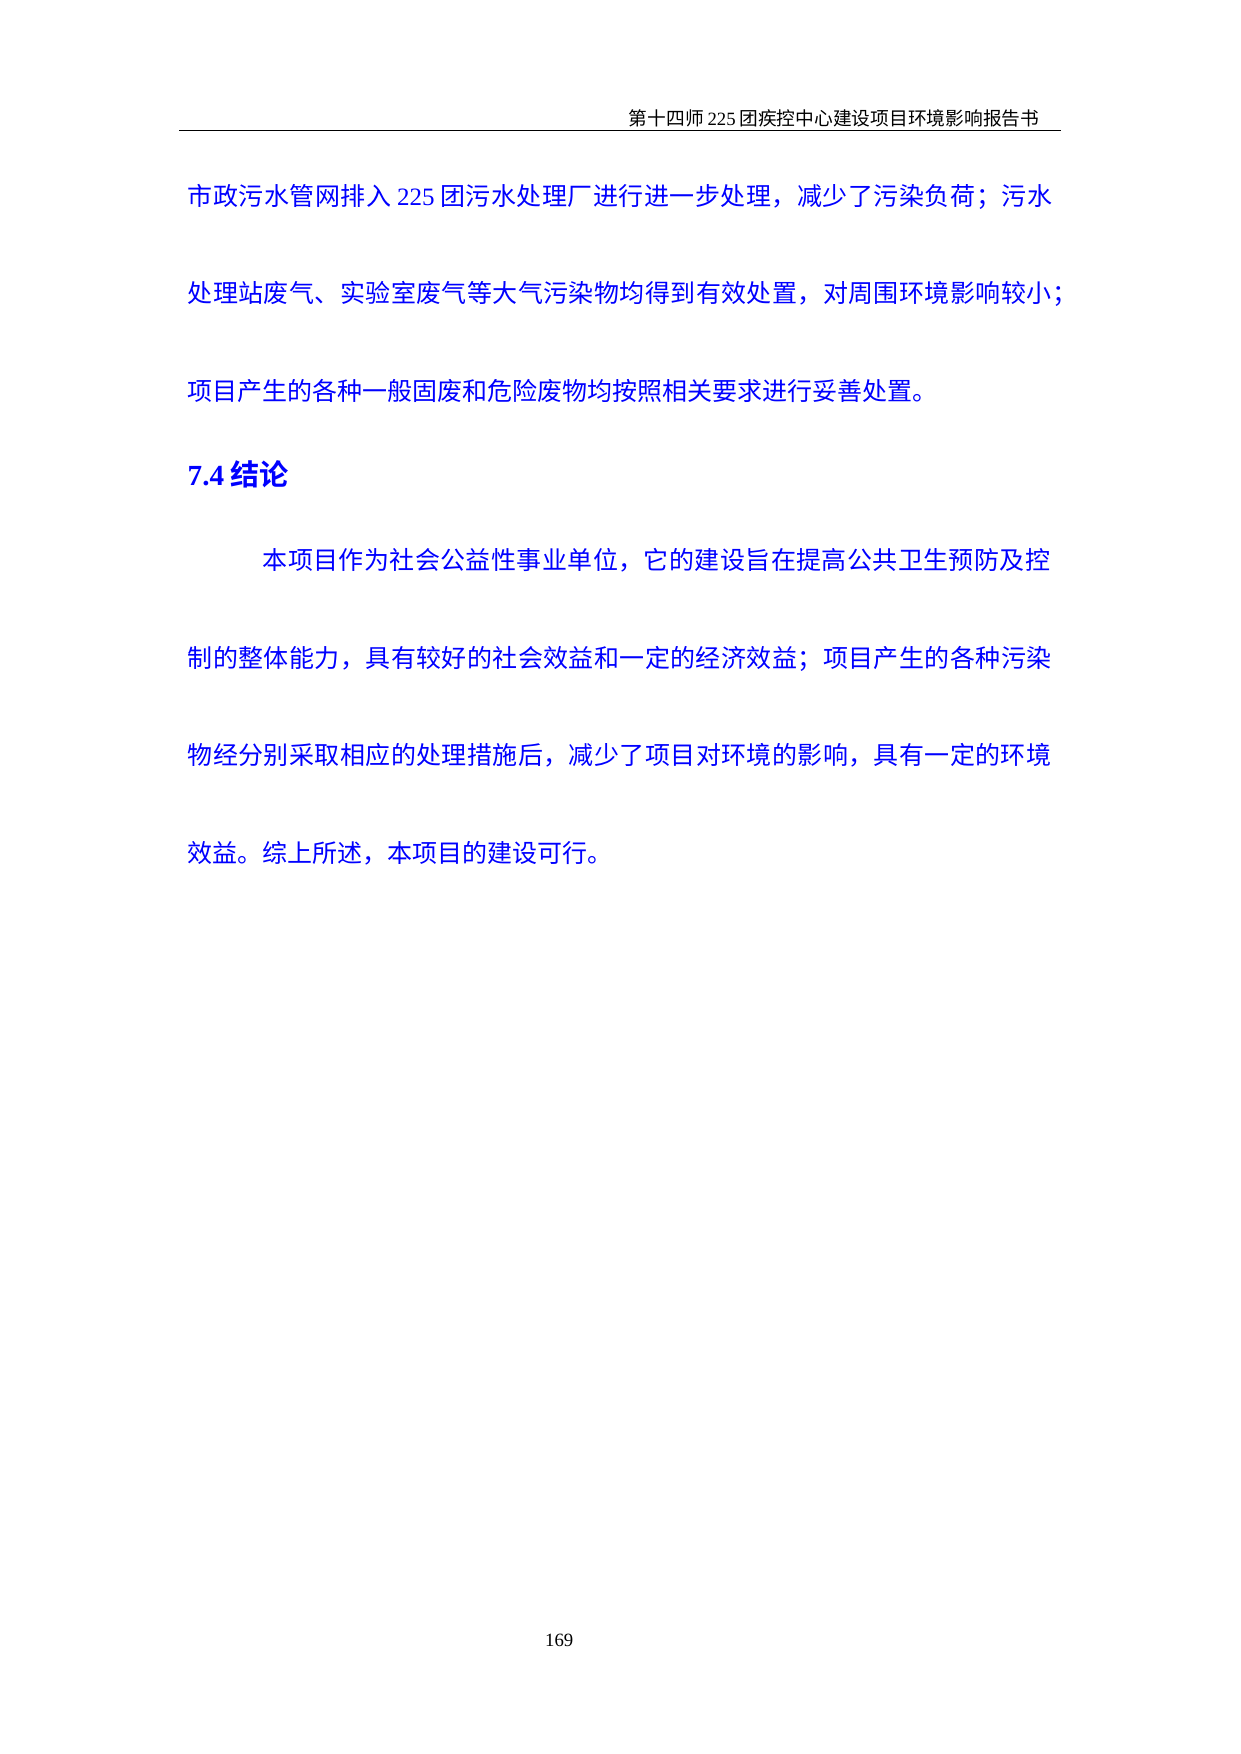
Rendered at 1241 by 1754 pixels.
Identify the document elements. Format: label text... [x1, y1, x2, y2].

text 本项目作为社会公益性事业单位，它的建设旨在提高公共卫生预防及控制的整体能力，具有较好的社会效益和一定的经济效益；项目产生的各种污染物经分别采取相应的处理措施后，减少了项目对环境的影响，具有一定的环境效益。综上所述，本项目的建设可行。 [187, 526, 1053, 884]
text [187, 162, 1053, 422]
subtitle 7.4结论 [187, 440, 1053, 505]
